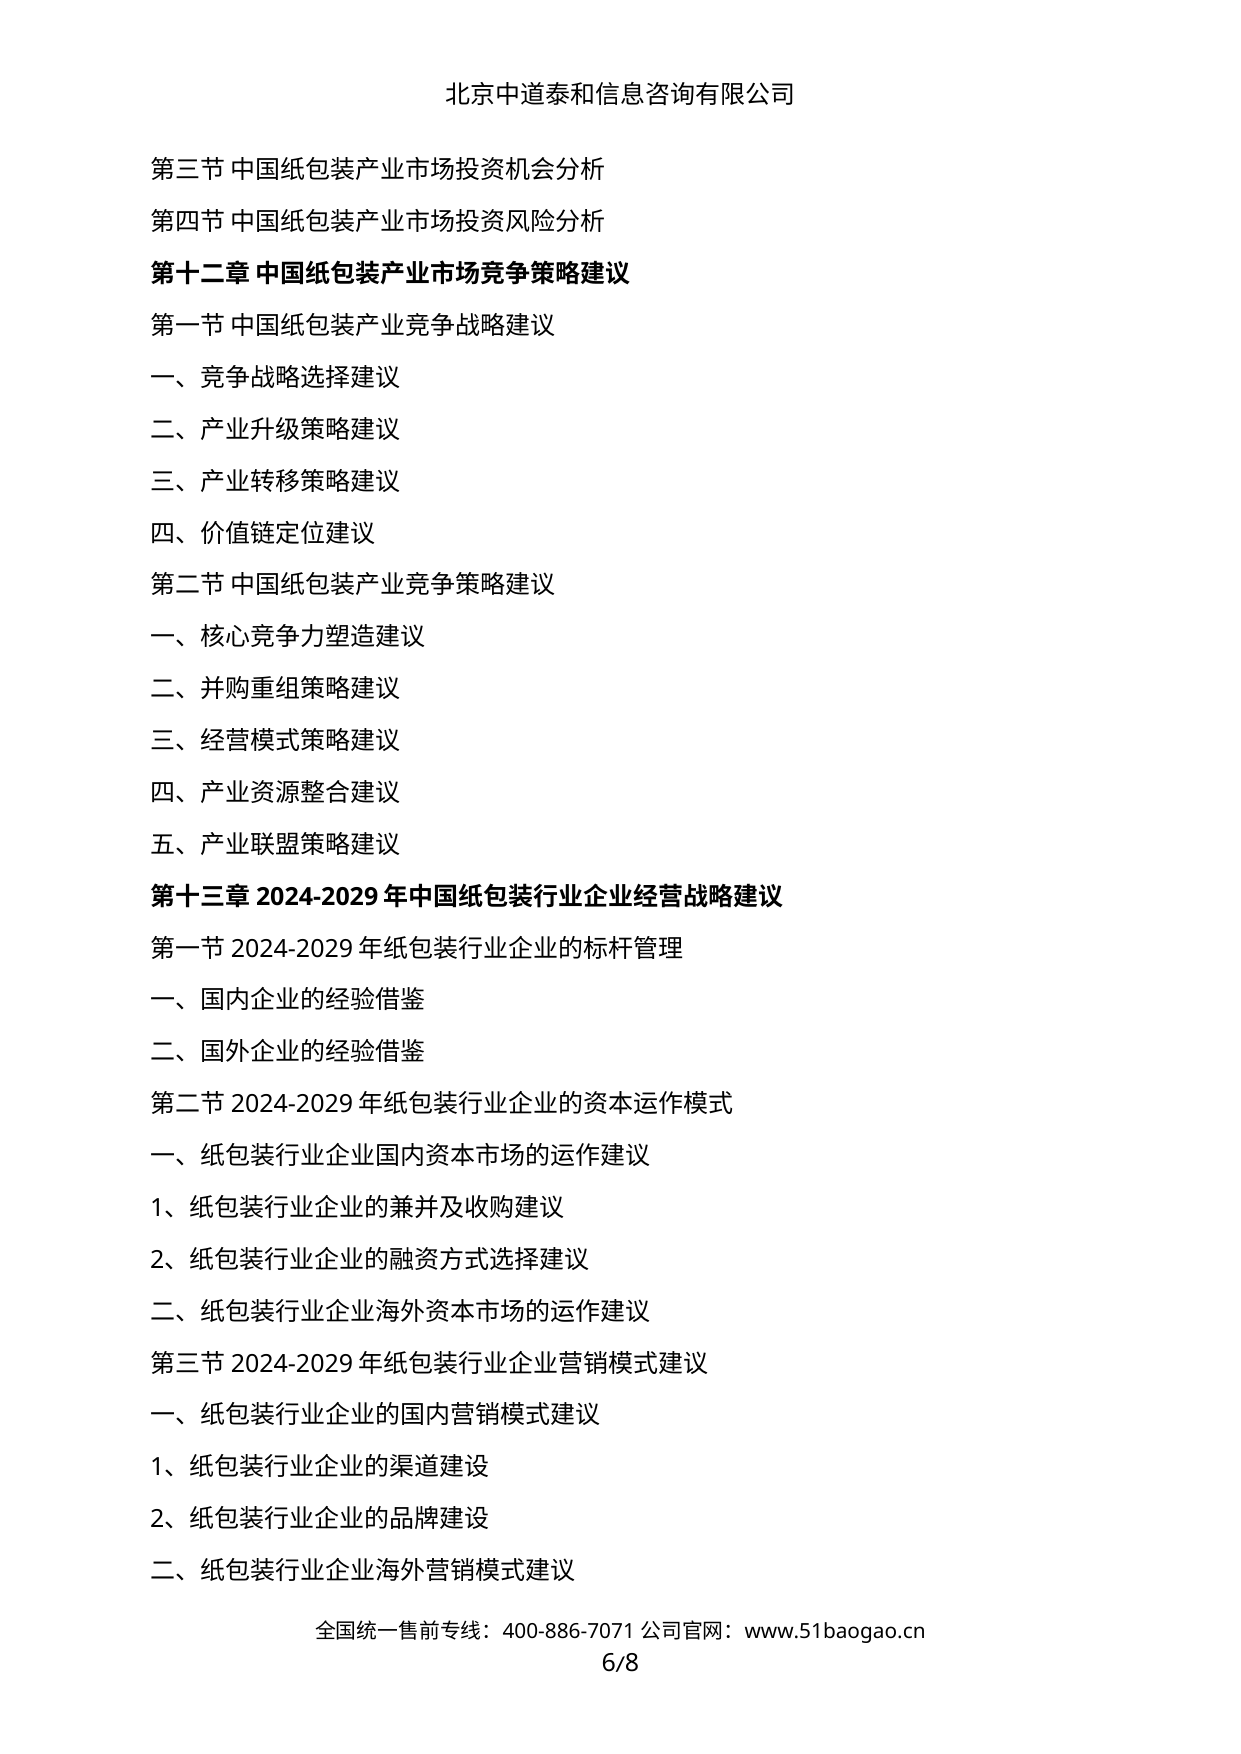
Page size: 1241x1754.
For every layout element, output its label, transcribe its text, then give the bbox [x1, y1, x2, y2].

text 2、纸包装行业企业的品牌建设 [150, 1499, 1090, 1535]
text 第一节 2024-2029年纸包装行业企业的标杆管理 [150, 928, 1090, 964]
text 第十三章 2024-2029年中国纸包装行业企业经营战略建议 [150, 876, 1090, 912]
text 一、纸包装行业企业的国内营销模式建议 [150, 1395, 1090, 1431]
text 四、价值链定位建议 [150, 513, 1090, 549]
text 第三节 2024-2029年纸包装行业企业营销模式建议 [150, 1343, 1090, 1379]
text 第四节 中国纸包装产业市场投资风险分析 [150, 202, 1090, 238]
text 二、纸包装行业企业海外营销模式建议 [150, 1551, 1090, 1587]
text 四、产业资源整合建议 [150, 772, 1090, 809]
text 二、产业升级策略建议 [150, 409, 1090, 446]
text 三、经营模式策略建议 [150, 721, 1090, 757]
text 二、并购重组策略建议 [150, 669, 1090, 705]
text 第一节 中国纸包装产业竞争战略建议 [150, 306, 1090, 342]
text 1、纸包装行业企业的兼并及收购建议 [150, 1187, 1090, 1224]
text 一、国内企业的经验借鉴 [150, 980, 1090, 1016]
text 二、国外企业的经验借鉴 [150, 1032, 1090, 1068]
text 一、核心竞争力塑造建议 [150, 617, 1090, 653]
text 第二节 中国纸包装产业竞争策略建议 [150, 565, 1090, 601]
text 一、竞争战略选择建议 [150, 357, 1090, 394]
text 1、纸包装行业企业的渠道建设 [150, 1447, 1090, 1483]
text 五、产业联盟策略建议 [150, 824, 1090, 861]
text 2、纸包装行业企业的融资方式选择建议 [150, 1239, 1090, 1276]
text 第十二章 中国纸包装产业市场竞争策略建议 [150, 254, 1090, 290]
text 第三节 中国纸包装产业市场投资机会分析 [150, 150, 1090, 186]
text 三、产业转移策略建议 [150, 461, 1090, 497]
text 二、纸包装行业企业海外资本市场的运作建议 [150, 1291, 1090, 1327]
text 一、纸包装行业企业国内资本市场的运作建议 [150, 1136, 1090, 1172]
text 第二节 2024-2029年纸包装行业企业的资本运作模式 [150, 1084, 1090, 1120]
